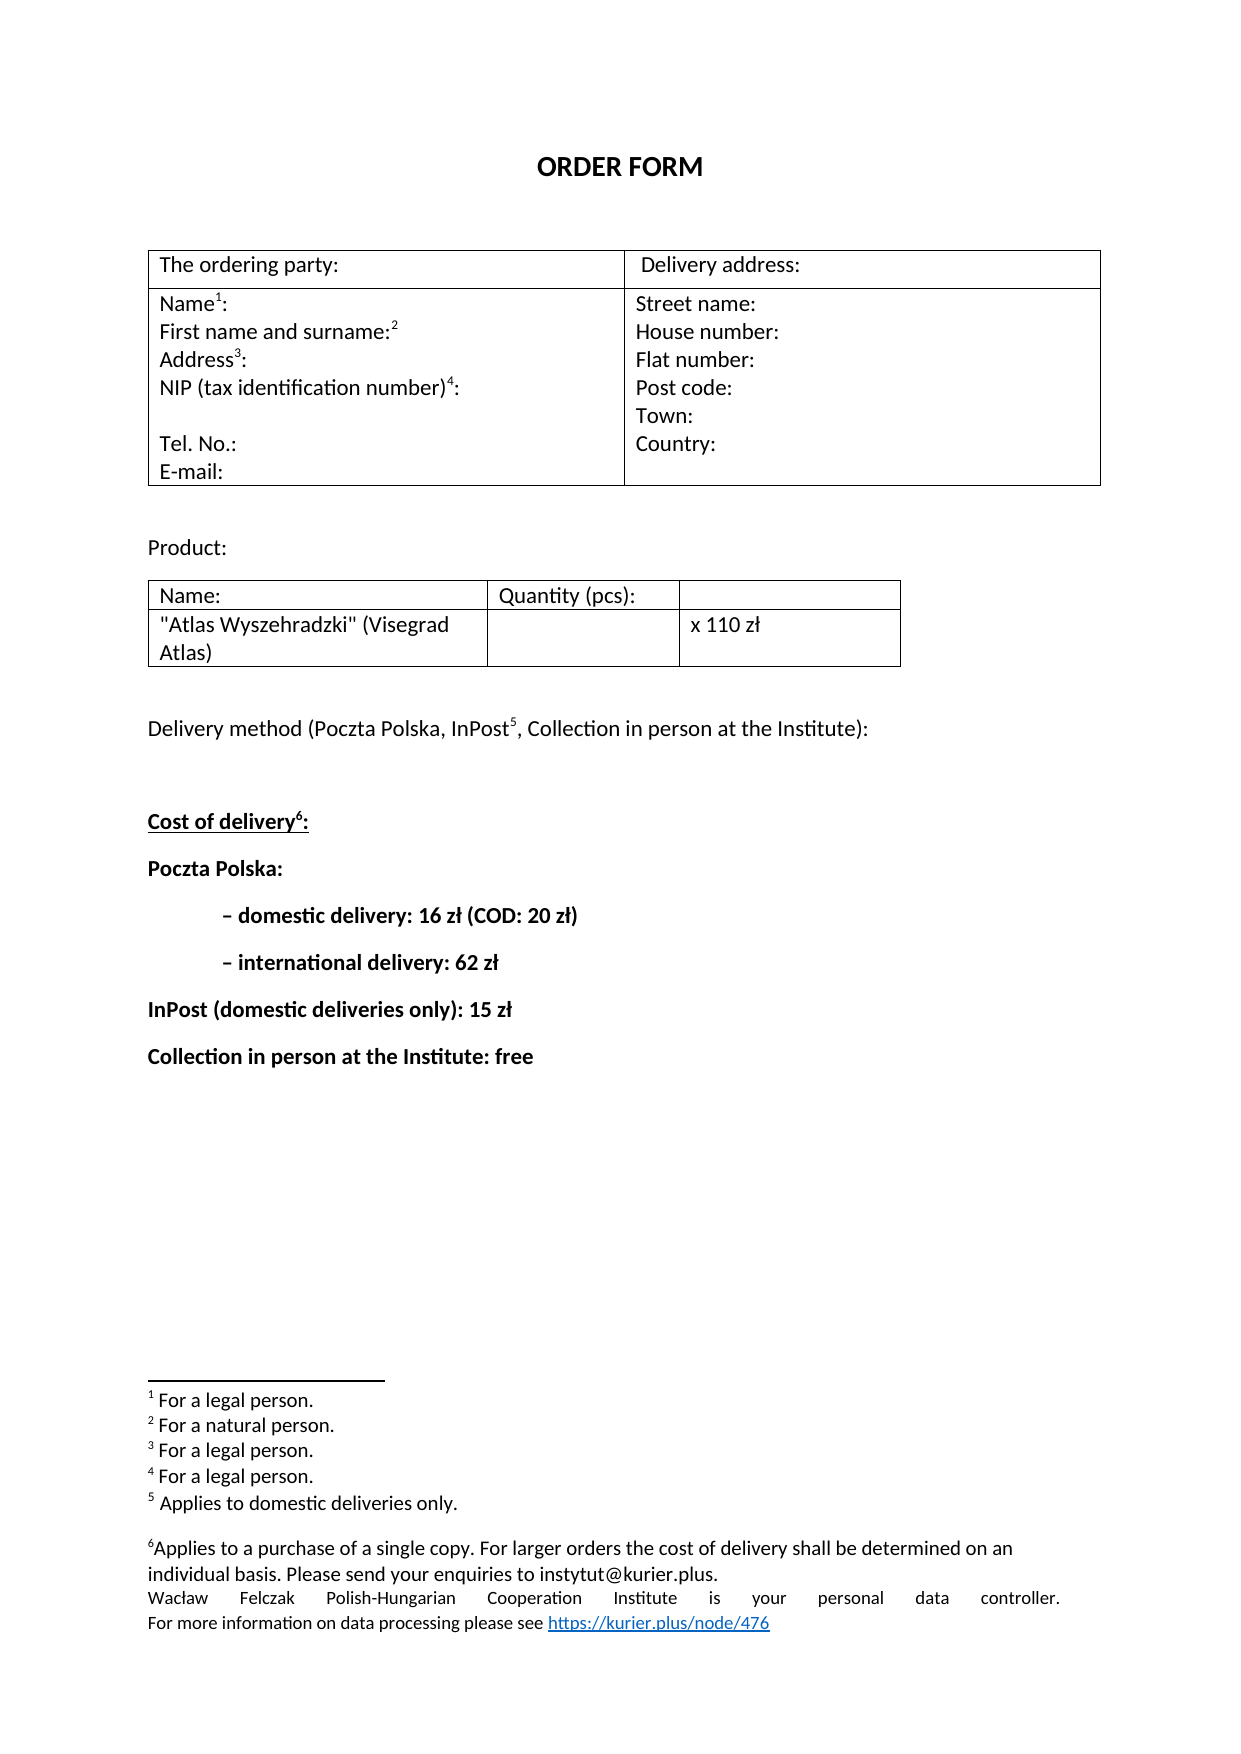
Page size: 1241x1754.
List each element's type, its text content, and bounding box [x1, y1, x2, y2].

table_cell [488, 610, 679, 666]
text Delivery method (Poczta Polska, InPost, Collection in person at the Institute): [148, 714, 1093, 742]
text Product: [148, 533, 1093, 561]
text Collection in person at the Institute: free [148, 1042, 1093, 1070]
table_header Name: [149, 581, 487, 609]
text ORDER FORM [148, 148, 1093, 183]
table_cell x 110 zł [680, 610, 900, 666]
table_header [680, 581, 900, 609]
text InPost (domestic deliveries only): 15 zł [148, 995, 1093, 1023]
text – international delivery: 62 zł [148, 948, 1093, 976]
table_cell "Atlas Wyszehradzki" (Visegrad Atlas) [149, 610, 487, 666]
table_header The ordering party: [149, 251, 624, 288]
table_cell Name: First name and surname: Address: NIP (tax identification number): Tel. No.: E-mail: [149, 289, 624, 485]
table_header Quantity (pcs): [488, 581, 679, 609]
text Poczta Polska: [148, 854, 1093, 882]
text – domestic delivery: 16 zł (COD: 20 zł) [148, 901, 1093, 929]
table_header Delivery address: [625, 251, 1100, 288]
text Cost of delivery: [148, 807, 1093, 836]
table_cell Street name: House number: Flat number: Post code: Town: Country: [625, 289, 1100, 485]
